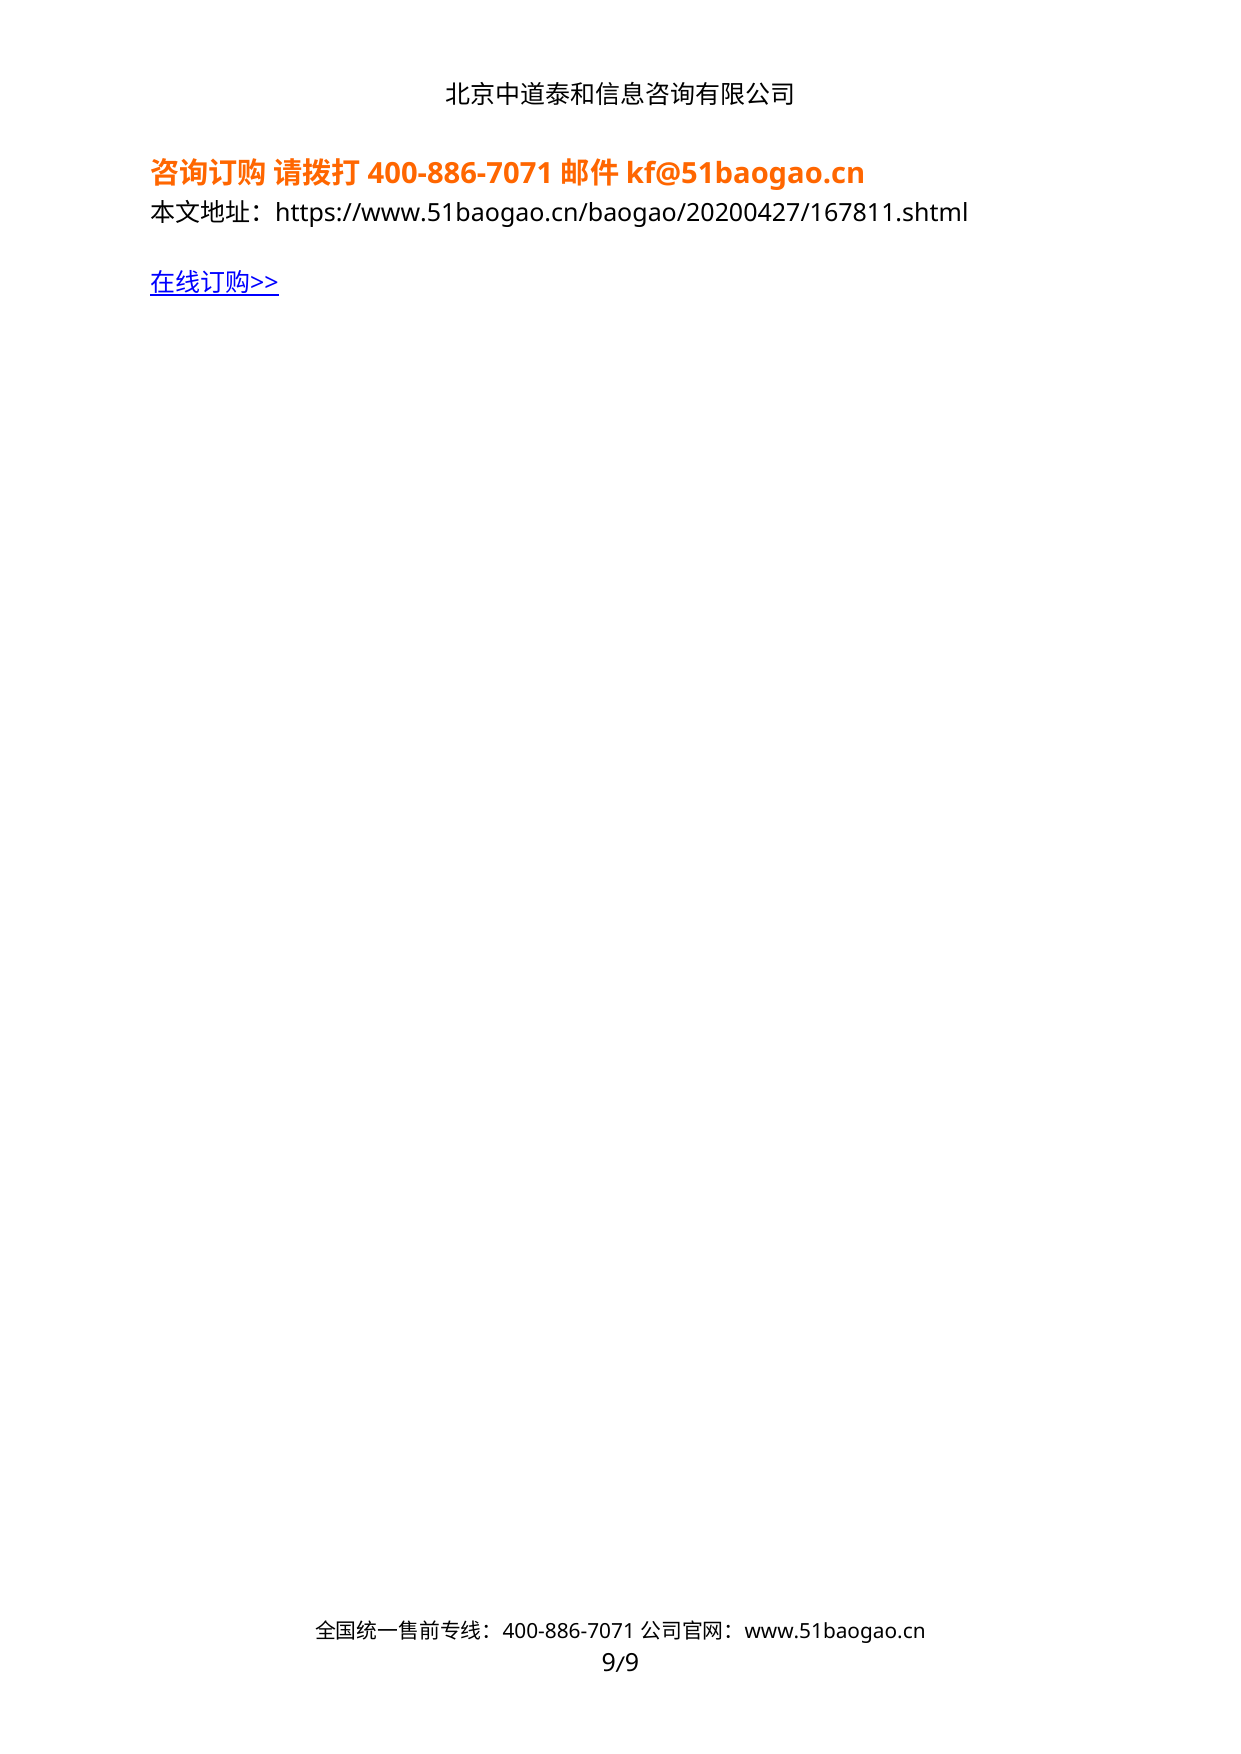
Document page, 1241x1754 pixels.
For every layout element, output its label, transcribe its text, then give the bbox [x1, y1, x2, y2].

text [150, 150, 1090, 229]
text 在线订购>> [150, 229, 1090, 299]
